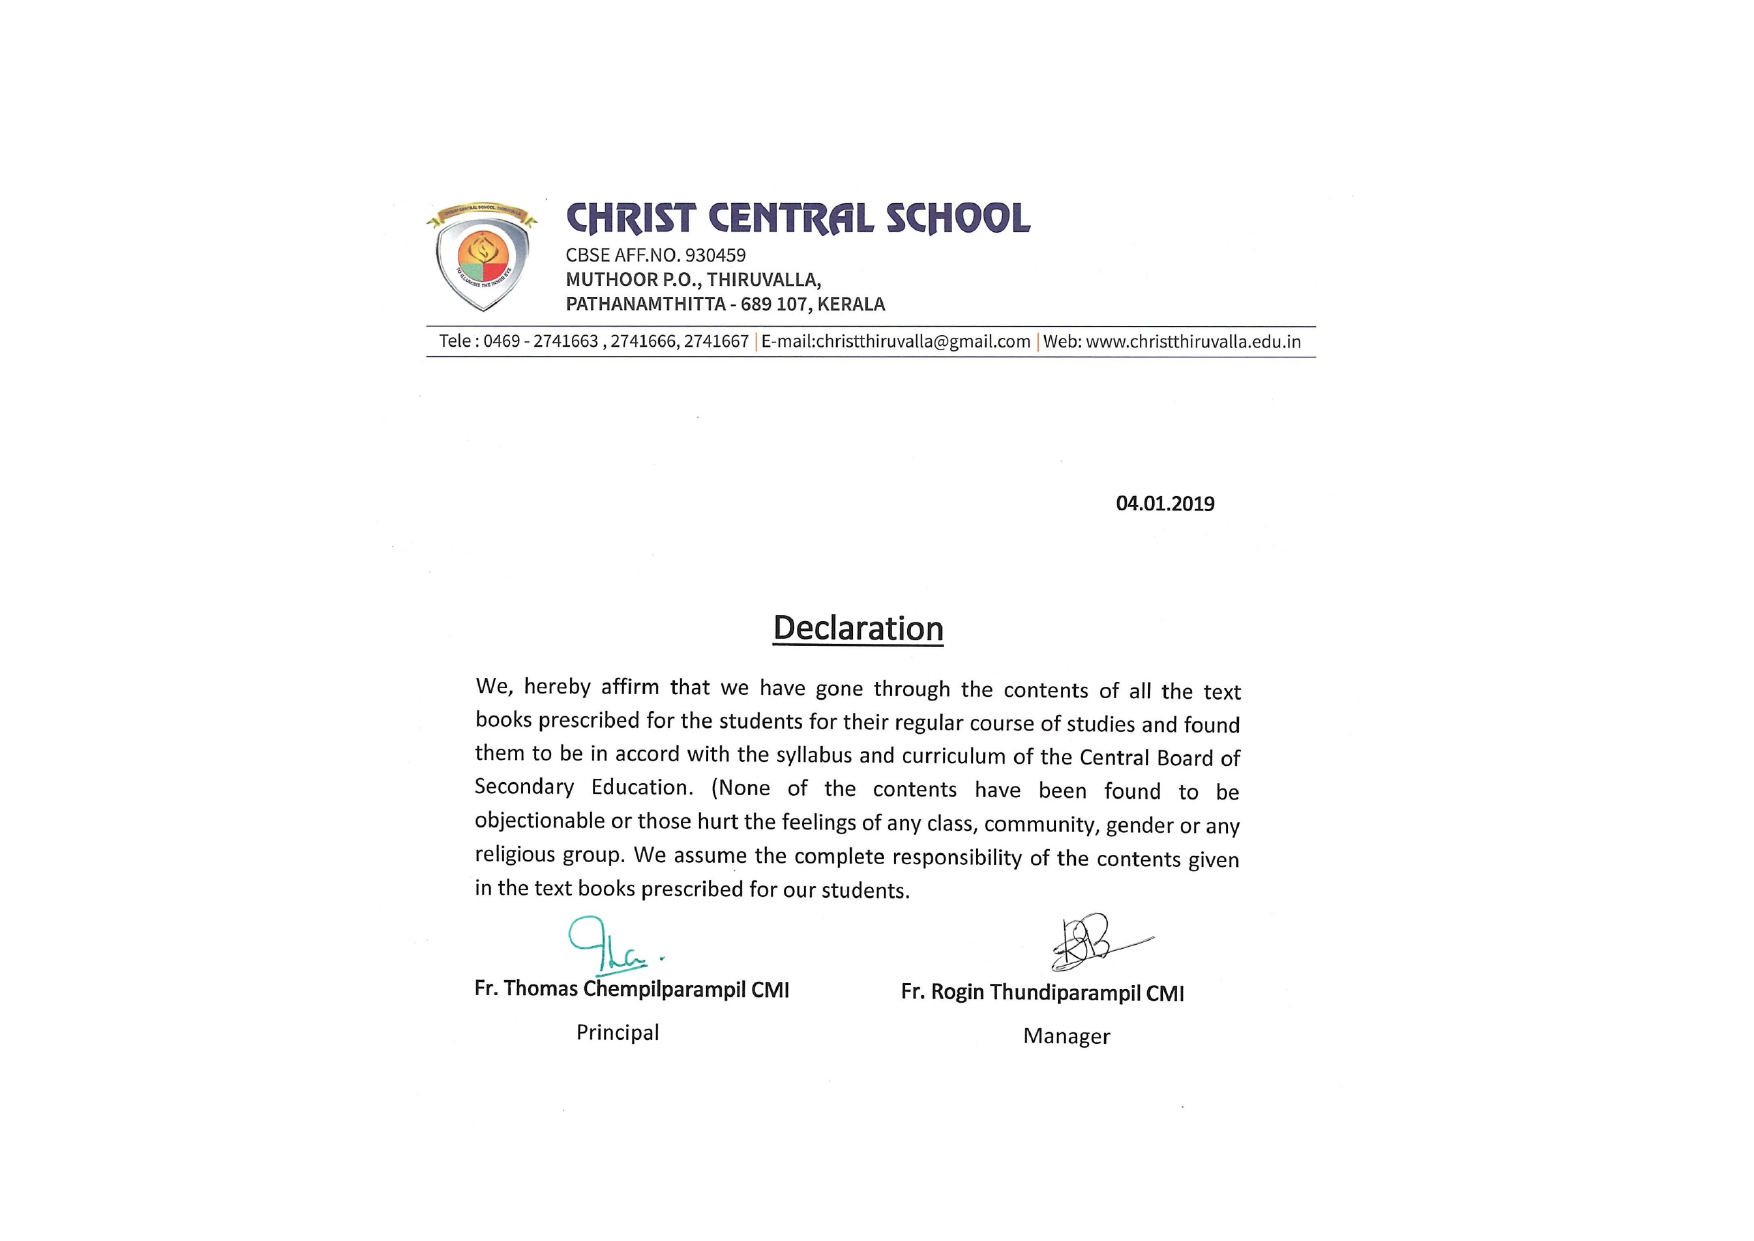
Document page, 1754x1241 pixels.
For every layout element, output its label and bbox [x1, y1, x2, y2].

picture [362, 180, 1372, 1133]
